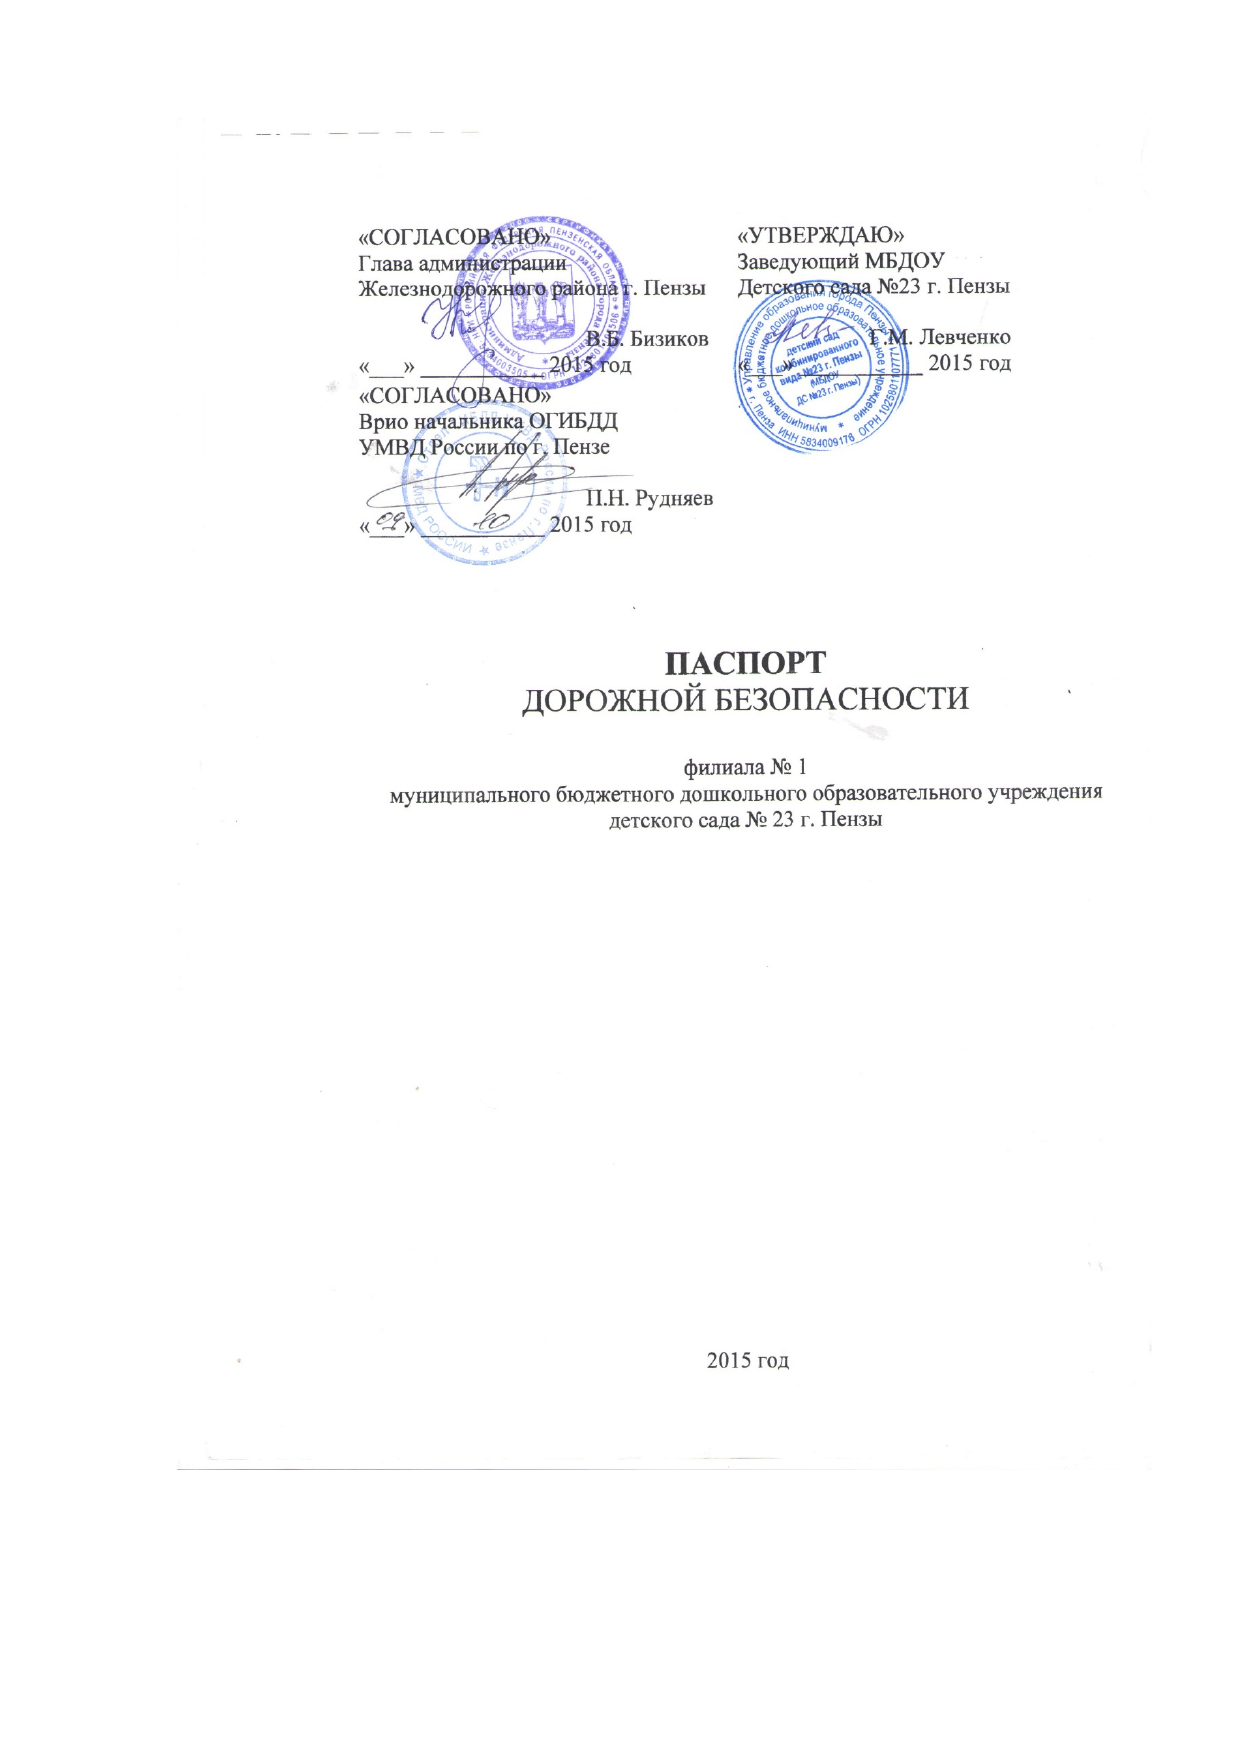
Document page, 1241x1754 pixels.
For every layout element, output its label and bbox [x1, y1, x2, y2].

picture [177, 118, 1152, 1470]
